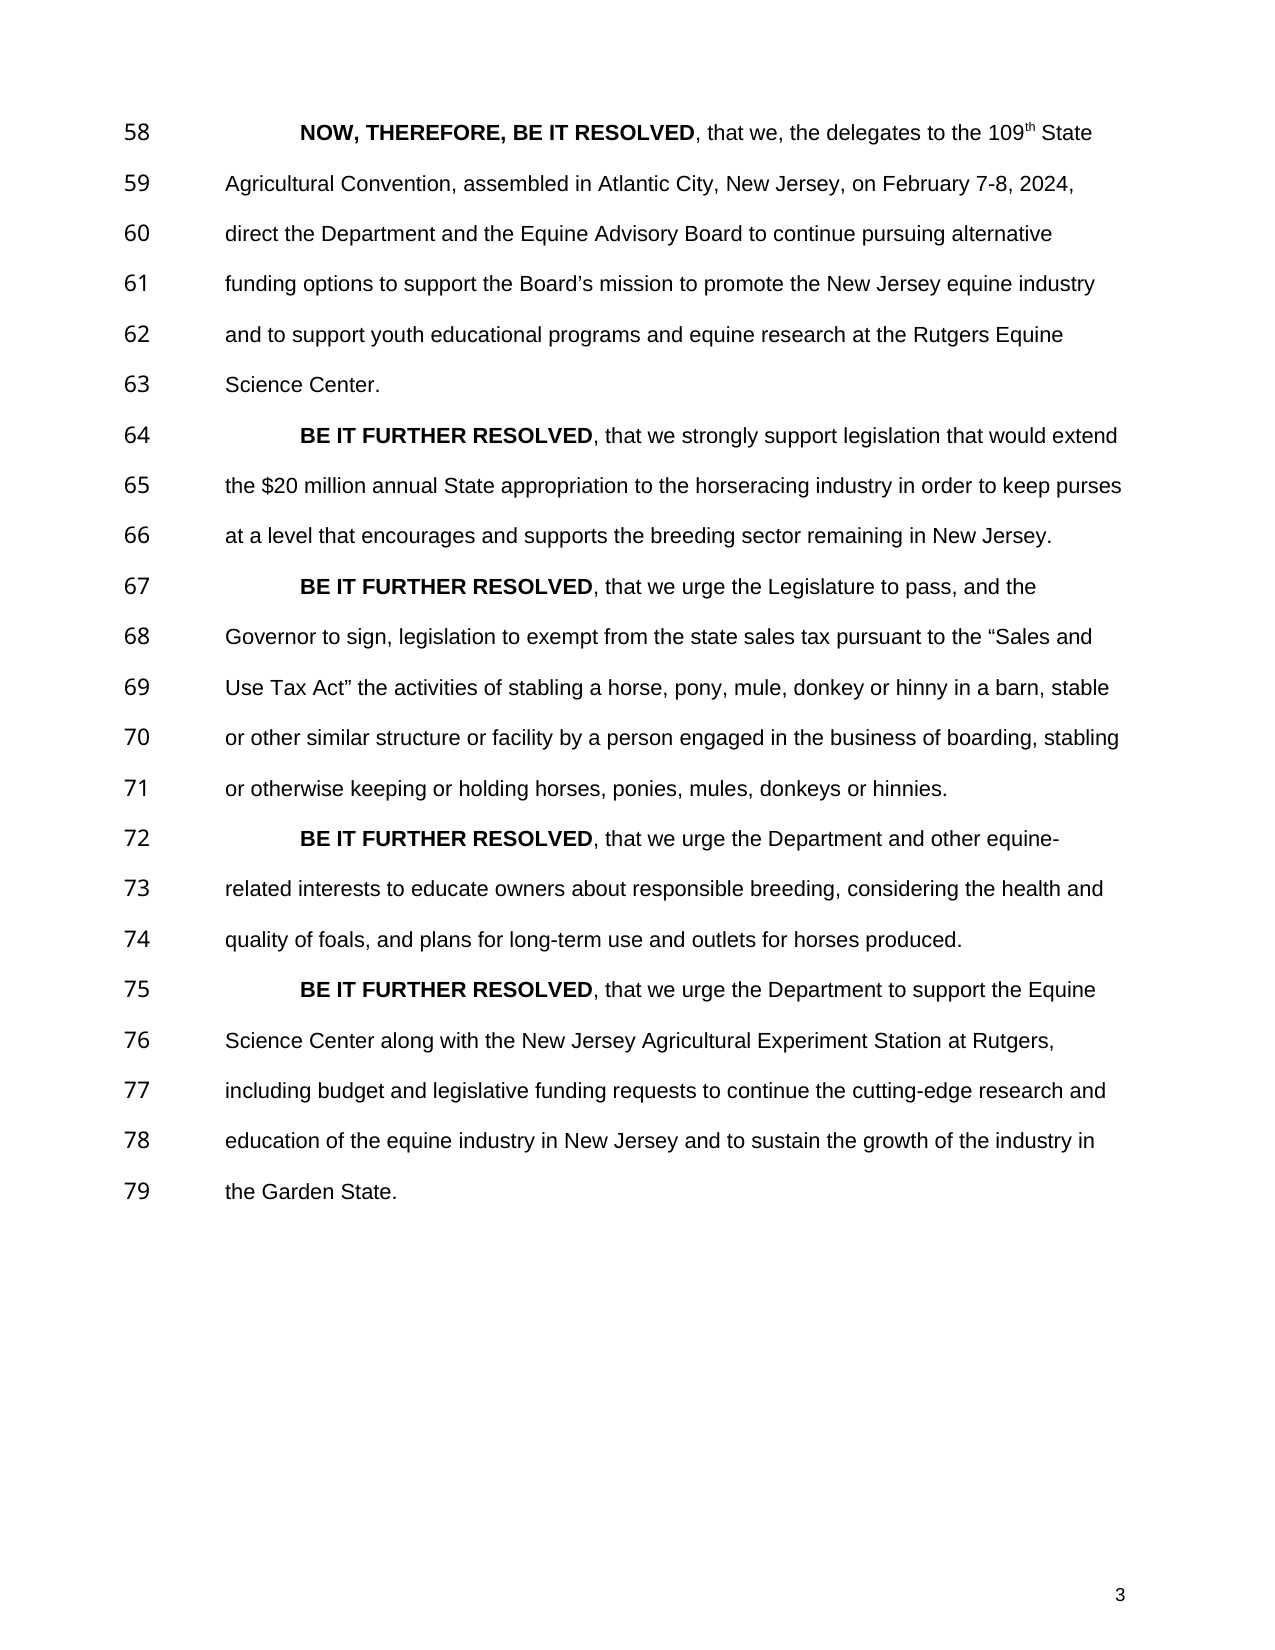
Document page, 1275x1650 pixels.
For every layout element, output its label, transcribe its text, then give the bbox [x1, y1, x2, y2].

text NOW, THEREFORE, BE IT RESOLVED, that we, the delegates to the 109th State Agricultural Convention, assembled in Atlantic City, New Jersey, on February 7-8, 2024, direct the Department and the Equine Advisory Board to continue pursuing alternative funding options to support the Board’s mission to promote the New Jersey equine industry and to support youth educational programs and equine research at the Rutgers Equine Science Center. [225, 120, 1125, 397]
text BE IT FURTHER RESOLVED, that we urge the Legislature to pass, and the Governor to sign, legislation to exempt from the state sales tax pursuant to the “Sales and Use Tax Act” the activities of stabling a horse, pony, mule, donkey or hinny in a barn, stable or other similar structure or facility by a person engaged in the business of boarding, stabling or otherwise keeping or holding horses, ponies, mules, donkeys or hinnies. [225, 574, 1125, 801]
text BE IT FURTHER RESOLVED, that we strongly support legislation that would extend the $20 million annual State appropriation to the horseracing industry in order to keep purses at a level that encourages and supports the breeding sector remaining in New Jersey. [225, 422, 1125, 548]
text BE IT FURTHER RESOLVED, that we urge the Department and other equine-related interests to educate owners about responsible breeding, considering the health and quality of foals, and plans for long-term use and outlets for horses produced. [225, 826, 1125, 952]
text BE IT FURTHER RESOLVED, that we urge the Department to support the Equine Science Center along with the New Jersey Agricultural Experiment Station at Rutgers, including budget and legislative funding requests to continue the cutting-edge research and education of the equine industry in New Jersey and to sustain the growth of the industry in the Garden State. [225, 977, 1125, 1204]
